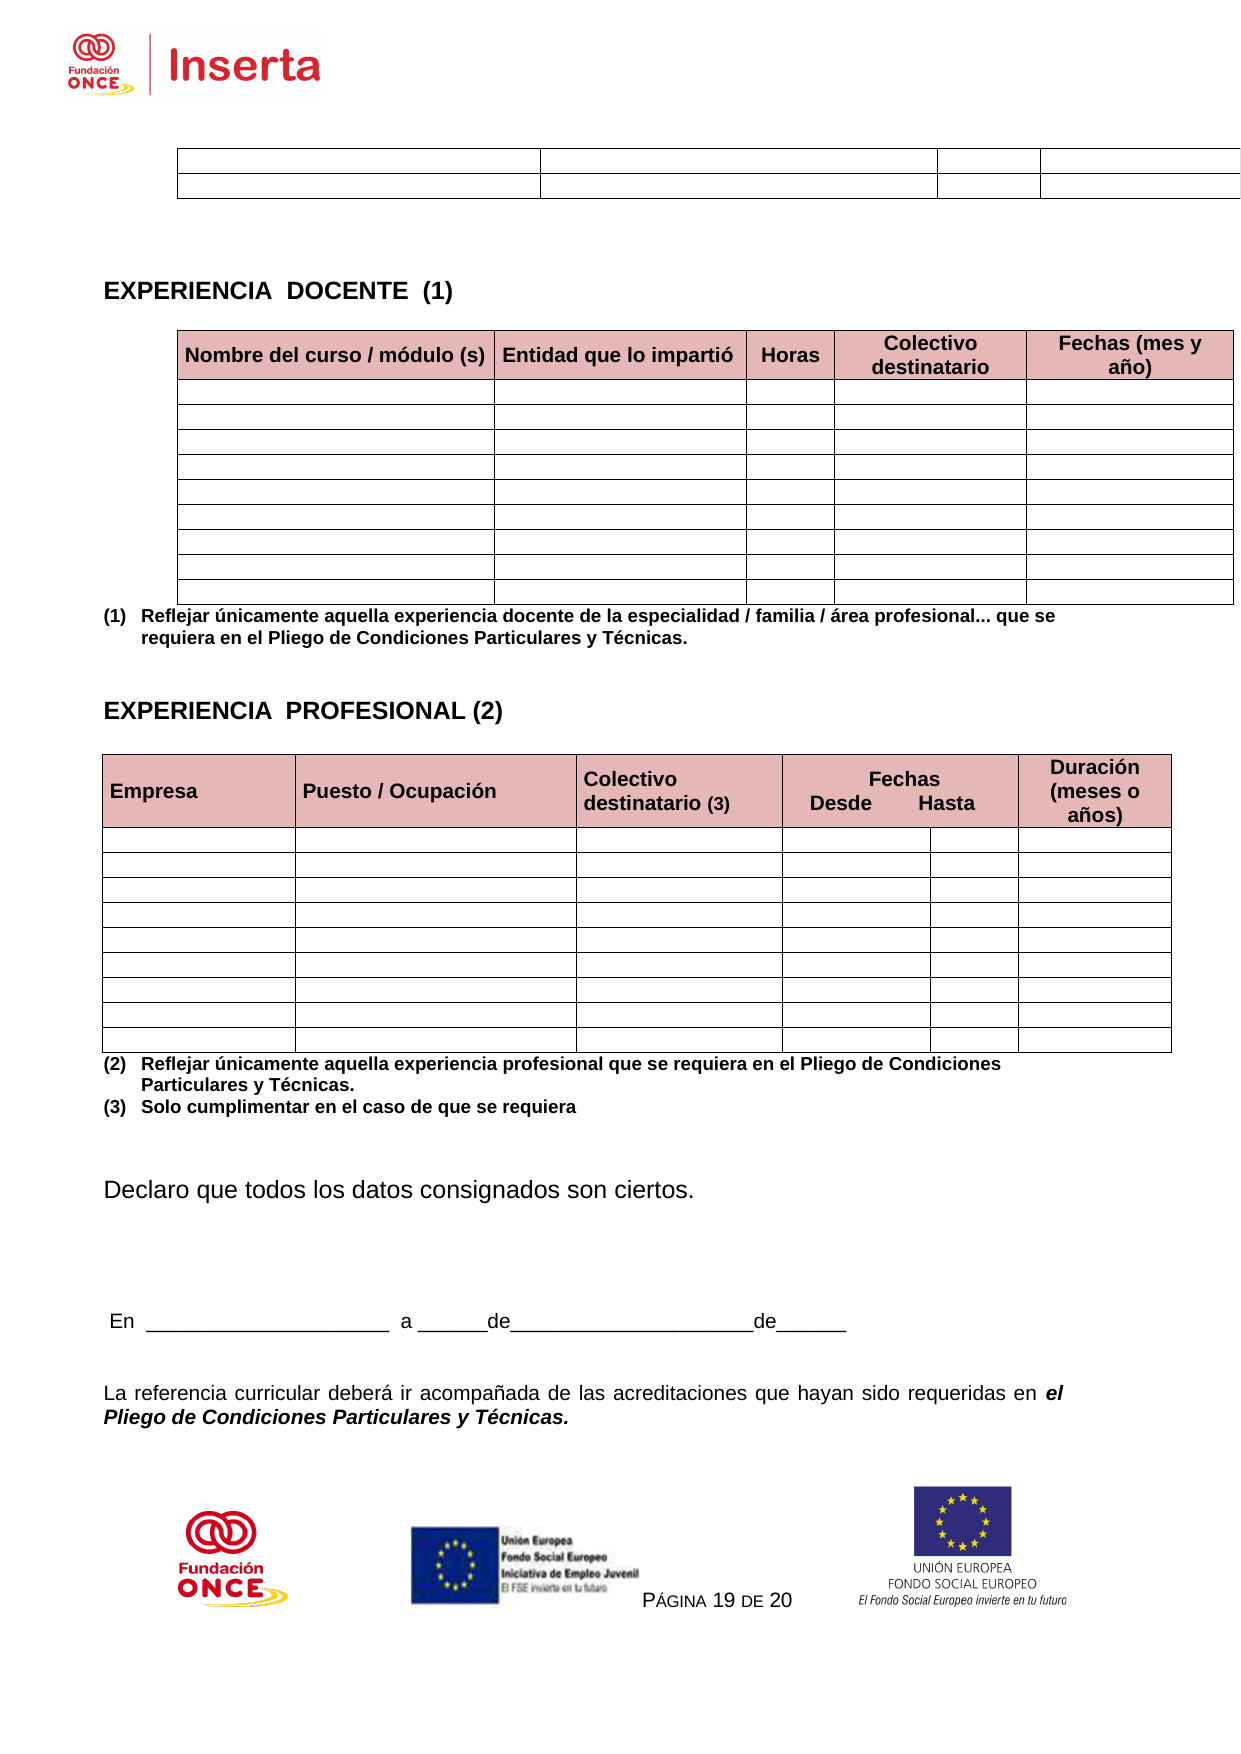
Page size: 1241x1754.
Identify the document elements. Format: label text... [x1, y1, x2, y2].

table_cell [1019, 853, 1171, 877]
picture [410, 1526, 642, 1608]
text Declaro que todos los datos consignados son ciertos. [103, 1175, 1063, 1203]
text La referencia curricular deberá ir acompañada de las acreditaciones que hayan sido requeridas en el Pliego de Condiciones Particulares y Técnicas. [103, 1381, 1063, 1429]
table_cell [931, 853, 1018, 877]
table_cell [296, 928, 576, 952]
table_cell [296, 953, 576, 977]
table_cell [103, 903, 295, 927]
table_header Colectivo destinatario (3) [577, 755, 782, 827]
table_cell [103, 853, 295, 877]
table_cell [103, 1028, 295, 1052]
table_cell [541, 174, 937, 198]
table_cell [931, 903, 1018, 927]
table_cell [1019, 878, 1171, 902]
table_cell [178, 505, 494, 529]
table_cell [178, 480, 494, 504]
list Reflejar únicamente aquella experiencia docente de la especialidad / familia / área profesional... que se requiera en el Pliego de Condiciones Particulares y Técnicas. [103, 605, 1063, 648]
table_cell [1027, 530, 1233, 554]
table_cell [178, 430, 494, 454]
table_cell [1019, 978, 1171, 1002]
picture [858, 1486, 1067, 1607]
table_cell [1027, 555, 1233, 579]
table_cell [747, 480, 834, 504]
table_cell [783, 903, 930, 927]
table_header Colectivo destinatario [835, 331, 1026, 379]
table_cell [577, 1003, 782, 1027]
table_cell [1027, 505, 1233, 529]
table_cell [495, 480, 746, 504]
table_cell [747, 505, 834, 529]
table_cell [783, 978, 930, 1002]
table_cell [296, 903, 576, 927]
table_header Fechas Desde Hasta [783, 755, 1018, 827]
table_cell [783, 853, 930, 877]
table_header Nombre del curso / módulo (s) [178, 331, 494, 379]
table_cell [103, 953, 295, 977]
table_cell [747, 530, 834, 554]
table_cell [835, 580, 1026, 604]
table_cell [783, 953, 930, 977]
table_cell [495, 580, 746, 604]
table_cell [835, 530, 1026, 554]
table_cell [931, 1028, 1018, 1052]
table_cell [938, 174, 1040, 198]
table_cell [835, 455, 1026, 479]
table_cell [577, 953, 782, 977]
table_cell [747, 380, 834, 404]
table_cell [1019, 928, 1171, 952]
table_header Duración (meses o años) [1019, 755, 1171, 827]
table_cell [495, 430, 746, 454]
table_cell [835, 380, 1026, 404]
table_cell [835, 430, 1026, 454]
table_cell [783, 1028, 930, 1052]
table_cell [296, 828, 576, 852]
table_cell [103, 878, 295, 902]
table_cell [747, 580, 834, 604]
table_header Horas [747, 331, 834, 379]
table_cell [577, 1028, 782, 1052]
table_cell [931, 1003, 1018, 1027]
text EXPERIENCIA PROFESIONAL (2) [103, 696, 1189, 725]
table_cell [931, 878, 1018, 902]
table_cell [747, 405, 834, 429]
table_cell [495, 455, 746, 479]
table_cell [495, 505, 746, 529]
table_cell [1027, 380, 1233, 404]
table_cell [783, 928, 930, 952]
table_cell [1027, 480, 1233, 504]
table_cell [577, 878, 782, 902]
table_cell [931, 978, 1018, 1002]
table_cell [1027, 405, 1233, 429]
table_cell [747, 555, 834, 579]
table_cell [1019, 828, 1171, 852]
table_cell [178, 380, 494, 404]
table_cell [1041, 149, 1240, 173]
table_cell [835, 480, 1026, 504]
picture [61, 26, 326, 100]
table_cell [541, 149, 937, 173]
table_cell [931, 828, 1018, 852]
list Reflejar únicamente aquella experiencia profesional que se requiera en el Pliego de Condiciones Particulares y Técnicas. [103, 1053, 1063, 1096]
table_cell [296, 1003, 576, 1027]
table_cell [1027, 430, 1233, 454]
table_cell [577, 903, 782, 927]
table_cell [296, 978, 576, 1002]
table_cell [296, 853, 576, 877]
table_cell [495, 530, 746, 554]
table_cell [1019, 1028, 1171, 1052]
table_cell [577, 828, 782, 852]
text En _____________________ a ______de_____________________de______ [103, 1309, 1063, 1333]
table_header Empresa [103, 755, 295, 827]
table_cell [577, 978, 782, 1002]
table_cell [835, 405, 1026, 429]
table_cell [1019, 953, 1171, 977]
table_cell [747, 430, 834, 454]
table_cell [495, 405, 746, 429]
table_cell [783, 878, 930, 902]
table_cell [296, 1028, 576, 1052]
table_cell [938, 149, 1040, 173]
table_cell [931, 953, 1018, 977]
table_cell [178, 580, 494, 604]
picture [177, 1511, 288, 1607]
table_cell [1027, 455, 1233, 479]
table_cell [747, 455, 834, 479]
table_cell [178, 405, 494, 429]
table_cell [1027, 580, 1233, 604]
table_cell [178, 174, 540, 198]
table_cell [783, 828, 930, 852]
table_cell [178, 530, 494, 554]
table_cell [296, 878, 576, 902]
table_cell [103, 928, 295, 952]
table_cell [495, 380, 746, 404]
table_header Puesto / Ocupación [296, 755, 576, 827]
table_cell [835, 555, 1026, 579]
table_cell [178, 555, 494, 579]
table_cell [1019, 1003, 1171, 1027]
list Solo cumplimentar en el caso de que se requiera [103, 1096, 1063, 1117]
table_cell [931, 928, 1018, 952]
table_cell [178, 455, 494, 479]
table_cell [103, 1003, 295, 1027]
table_cell [835, 505, 1026, 529]
table_cell [103, 978, 295, 1002]
table_cell [1041, 174, 1240, 198]
table_cell [783, 1003, 930, 1027]
table_cell [577, 928, 782, 952]
table_cell [1019, 903, 1171, 927]
table_cell [103, 828, 295, 852]
table_cell [495, 555, 746, 579]
table_header Fechas (mes y año) [1027, 331, 1233, 379]
table_header Entidad que lo impartió [495, 331, 746, 379]
table_cell [178, 149, 540, 173]
text EXPERIENCIA DOCENTE (1) [103, 276, 1114, 305]
table_cell [577, 853, 782, 877]
